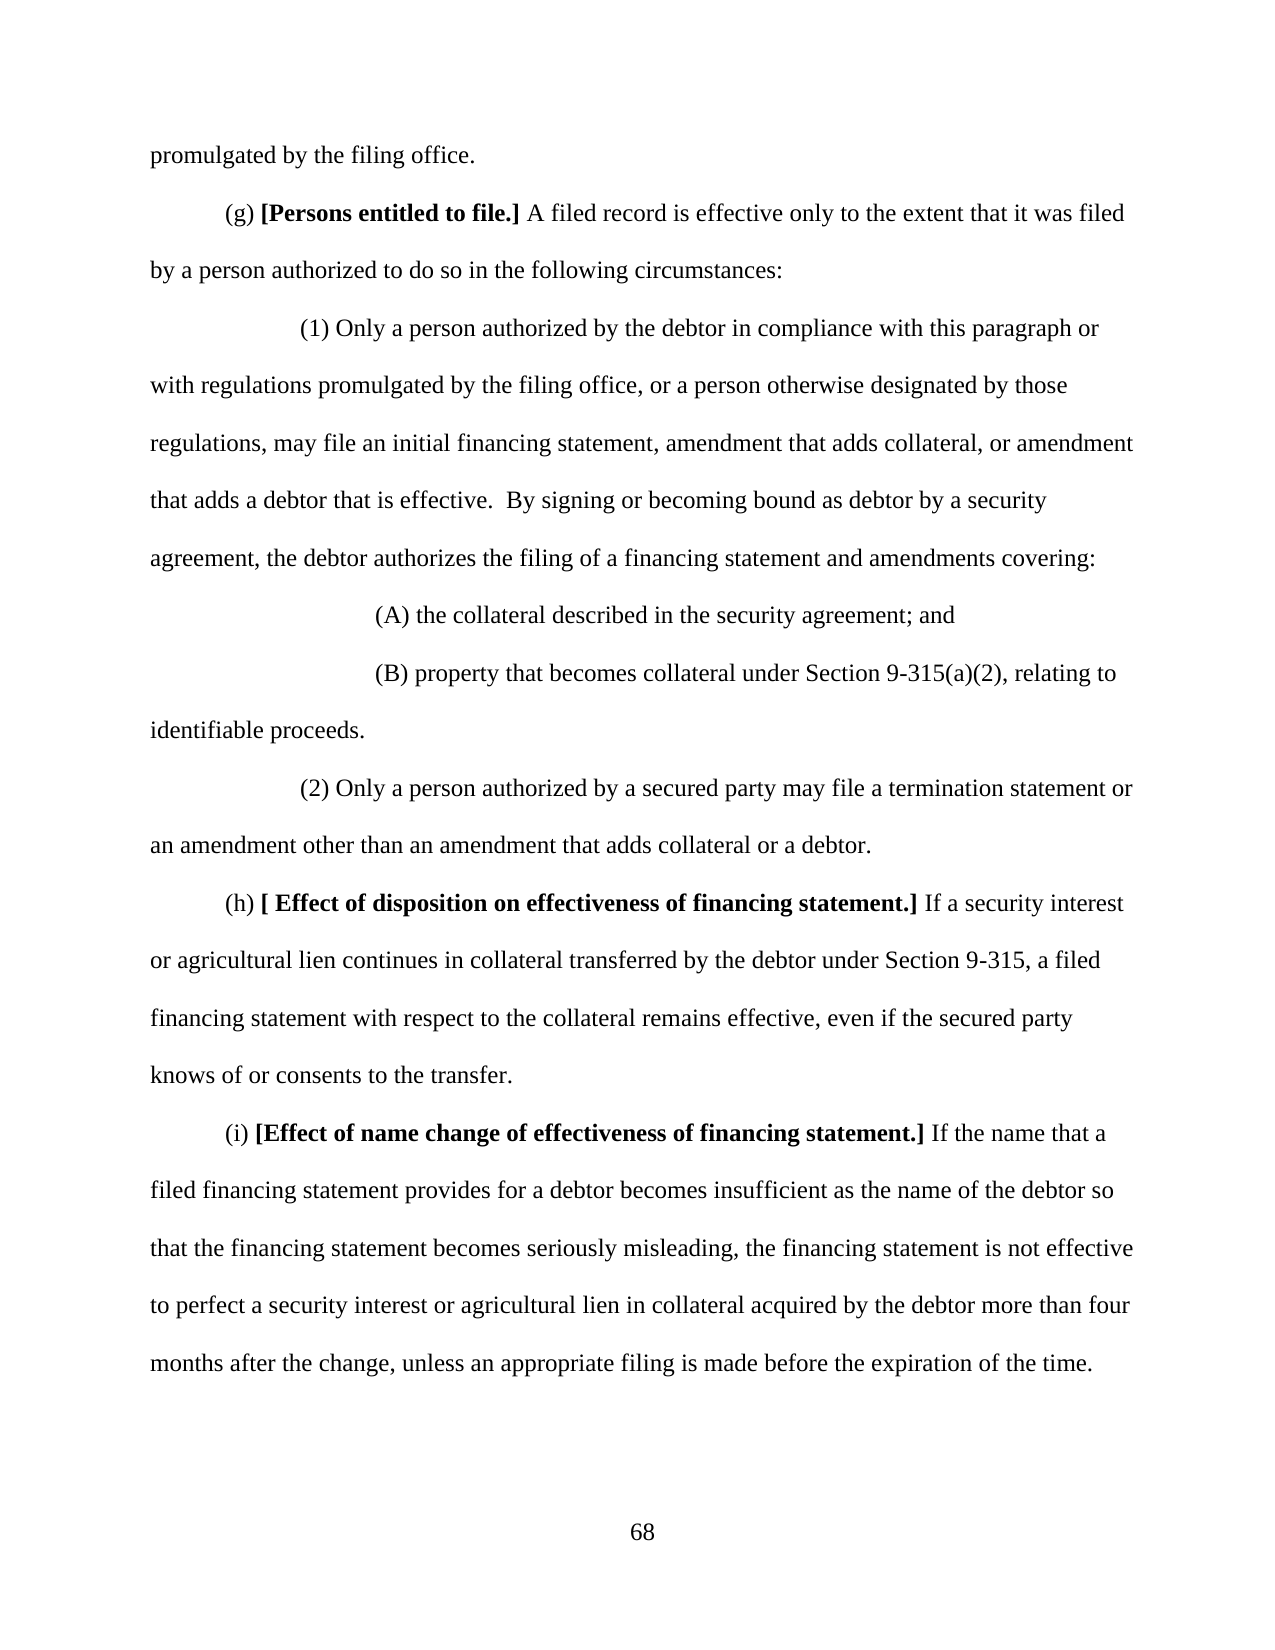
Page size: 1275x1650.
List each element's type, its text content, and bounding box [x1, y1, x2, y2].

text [150, 141, 1134, 169]
text (2) Only a person authorized by a secured party may file a termination statement or an amendment other than an amendment that adds collateral or a debtor. [150, 773, 1134, 859]
text (B) property that becomes collateral under Section 9-315(a)(2), relating to identifiable proceeds. [150, 658, 1134, 744]
text (A) the collateral described in the security agreement; and [150, 601, 1134, 629]
text (g) [Persons entitled to file.] A filed record is effective only to the extent that it was filed by a person authorized to do so in the following circumstances: [150, 198, 1134, 284]
text (i) [Effect of name change of effectiveness of financing statement.] If the name that a filed financing statement provides for a debtor becomes insufficient as the name of the debtor so that the financing statement becomes seriously misleading, the financing statement is not effective to perfect a security interest or agricultural lien in collateral acquired by the debtor more than four months after the change, unless an appropriate filing is made before the expiration of the time. [150, 1118, 1134, 1377]
text (h) [ Effect of disposition on effectiveness of financing statement.] If a security interest or agricultural lien continues in collateral transferred by the debtor under Section 9-315, a filed financing statement with respect to the collateral remains effective, even if the secured party knows of or consents to the transfer. [150, 888, 1134, 1089]
text (1) Only a person authorized by the debtor in compliance with this paragraph or with regulations promulgated by the filing office, or a person otherwise designated by those regulations, may file an initial financing statement, amendment that adds collateral, or amendment that adds a debtor that is effective. By signing or becoming bound as debtor by a security agreement, the debtor authorizes the filing of a financing statement and amendments covering: [150, 313, 1134, 572]
